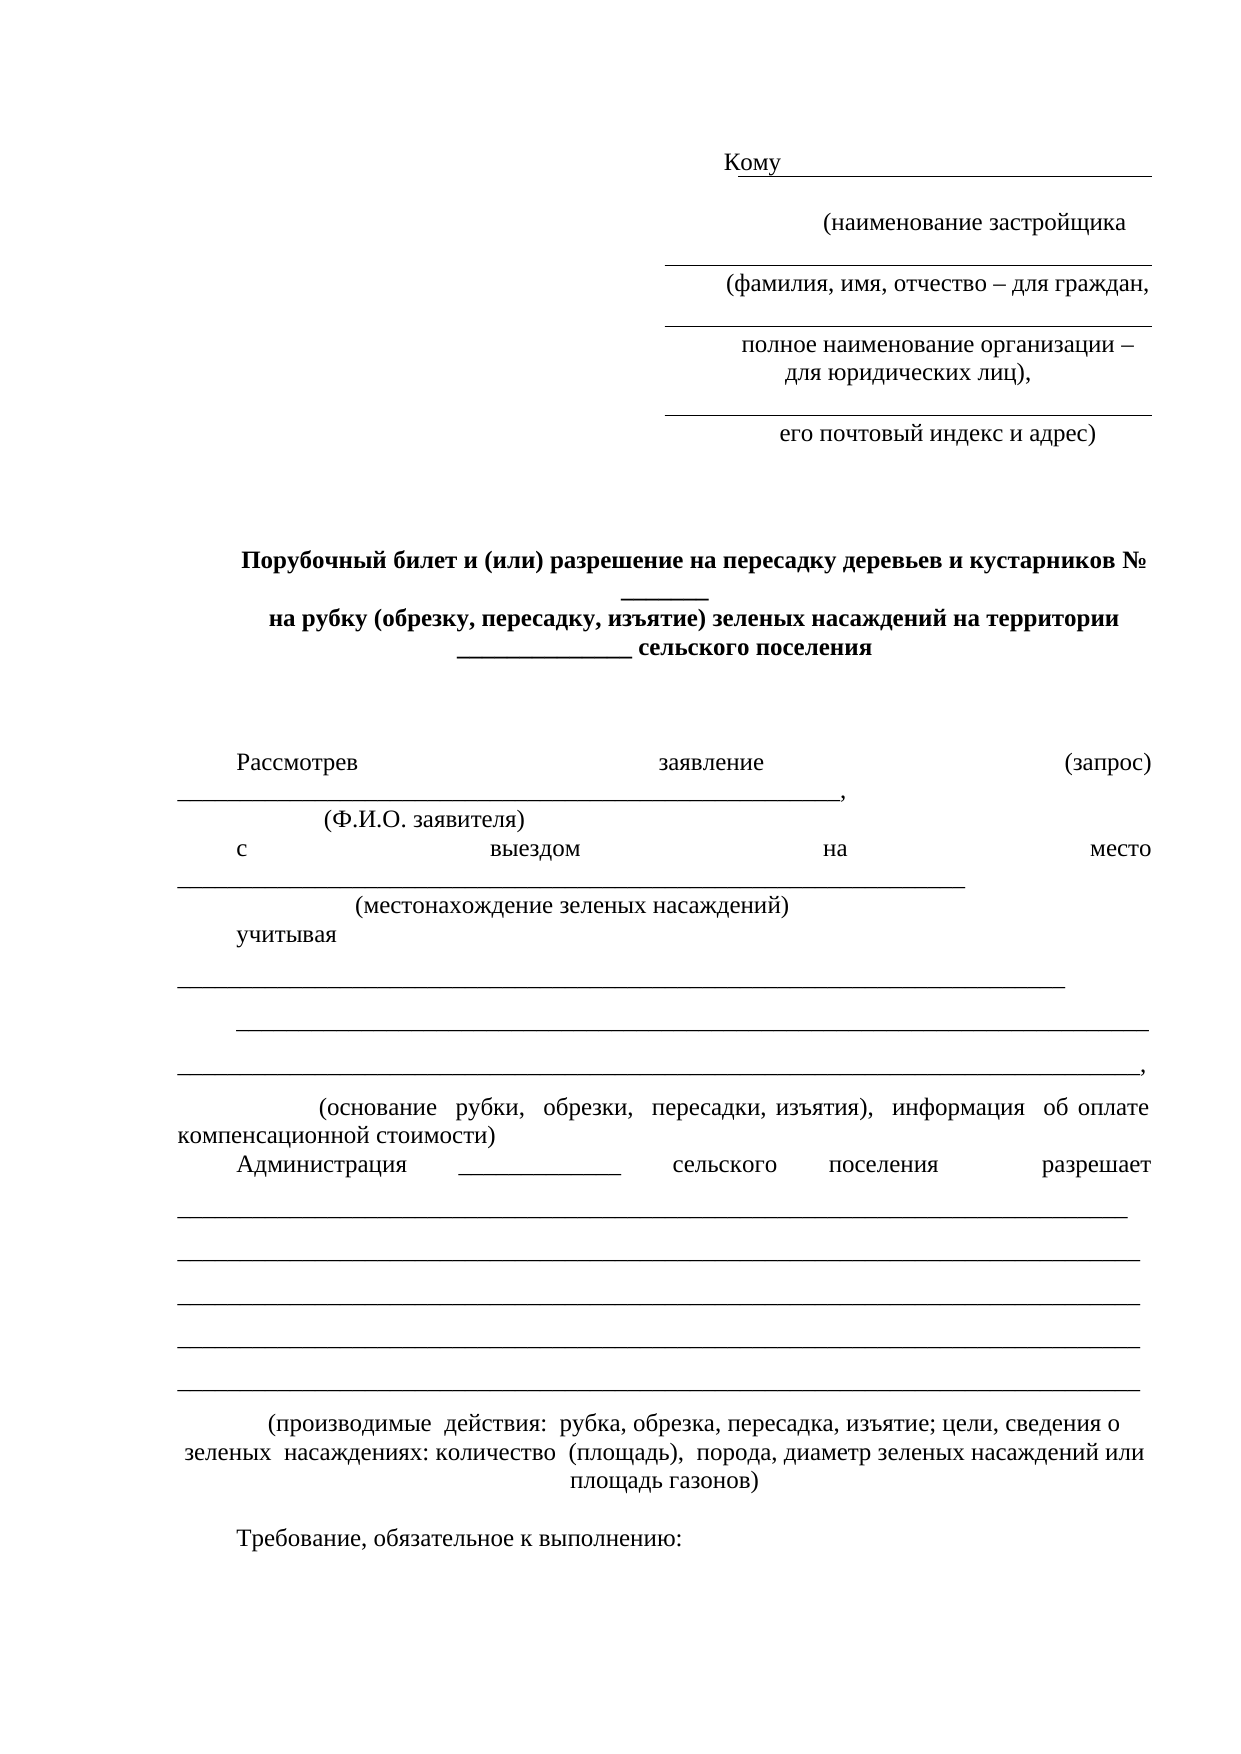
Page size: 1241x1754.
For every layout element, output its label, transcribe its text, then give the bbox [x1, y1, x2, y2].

text учитывая _______________________________________________________________________ [177, 919, 1152, 991]
text _____________________________________________________________________________ [177, 1236, 1152, 1264]
text Требование, обязательное к выполнению: [177, 1523, 1152, 1552]
text его почтовый индекс и адрес) [664, 416, 1152, 447]
text (наименование застройщика [738, 204, 1152, 236]
text Администрация _____________ сельского поселения разрешает ____________________________________________________________________________ [177, 1149, 1152, 1221]
text Рассмотрев заявление (запрос) _____________________________________________________, [177, 747, 1152, 804]
text Порубочный билет и (или) разрешение на пересадку деревьев и кустарников № _______ [177, 546, 1152, 603]
text с выездом на место _______________________________________________________________ [177, 833, 1152, 891]
text (фамилия, имя, отчество – для граждан, [664, 266, 1152, 297]
text (местонахождение зеленых насаждений) [177, 891, 1152, 919]
text ______________________________________________________________________________________________________________________________________________________, [177, 1006, 1152, 1077]
text _______________________________________________________________________________________________________________________________________________________________________________________________________________________________________ [177, 1279, 1152, 1394]
text (основание рубки, обрезки, пересадки, изъятия), информация об оплате компенсационной стоимости) [177, 1092, 1152, 1149]
text Кому [664, 147, 1152, 176]
text (Ф.И.О. заявителя) [177, 804, 1152, 833]
text (производимые действия: рубка, обрезка, пересадка, изъятие; цели, сведения о зеленых насаждениях: количество (площадь), порода, диаметр зеленых насаждений или площадь газонов) [177, 1408, 1152, 1494]
text полное наименование организации – для юридических лиц), [664, 327, 1152, 386]
text на рубку (обрезку, пересадку, изъятие) зеленых насаждений на территории ______________ сельского поселения [177, 603, 1152, 661]
